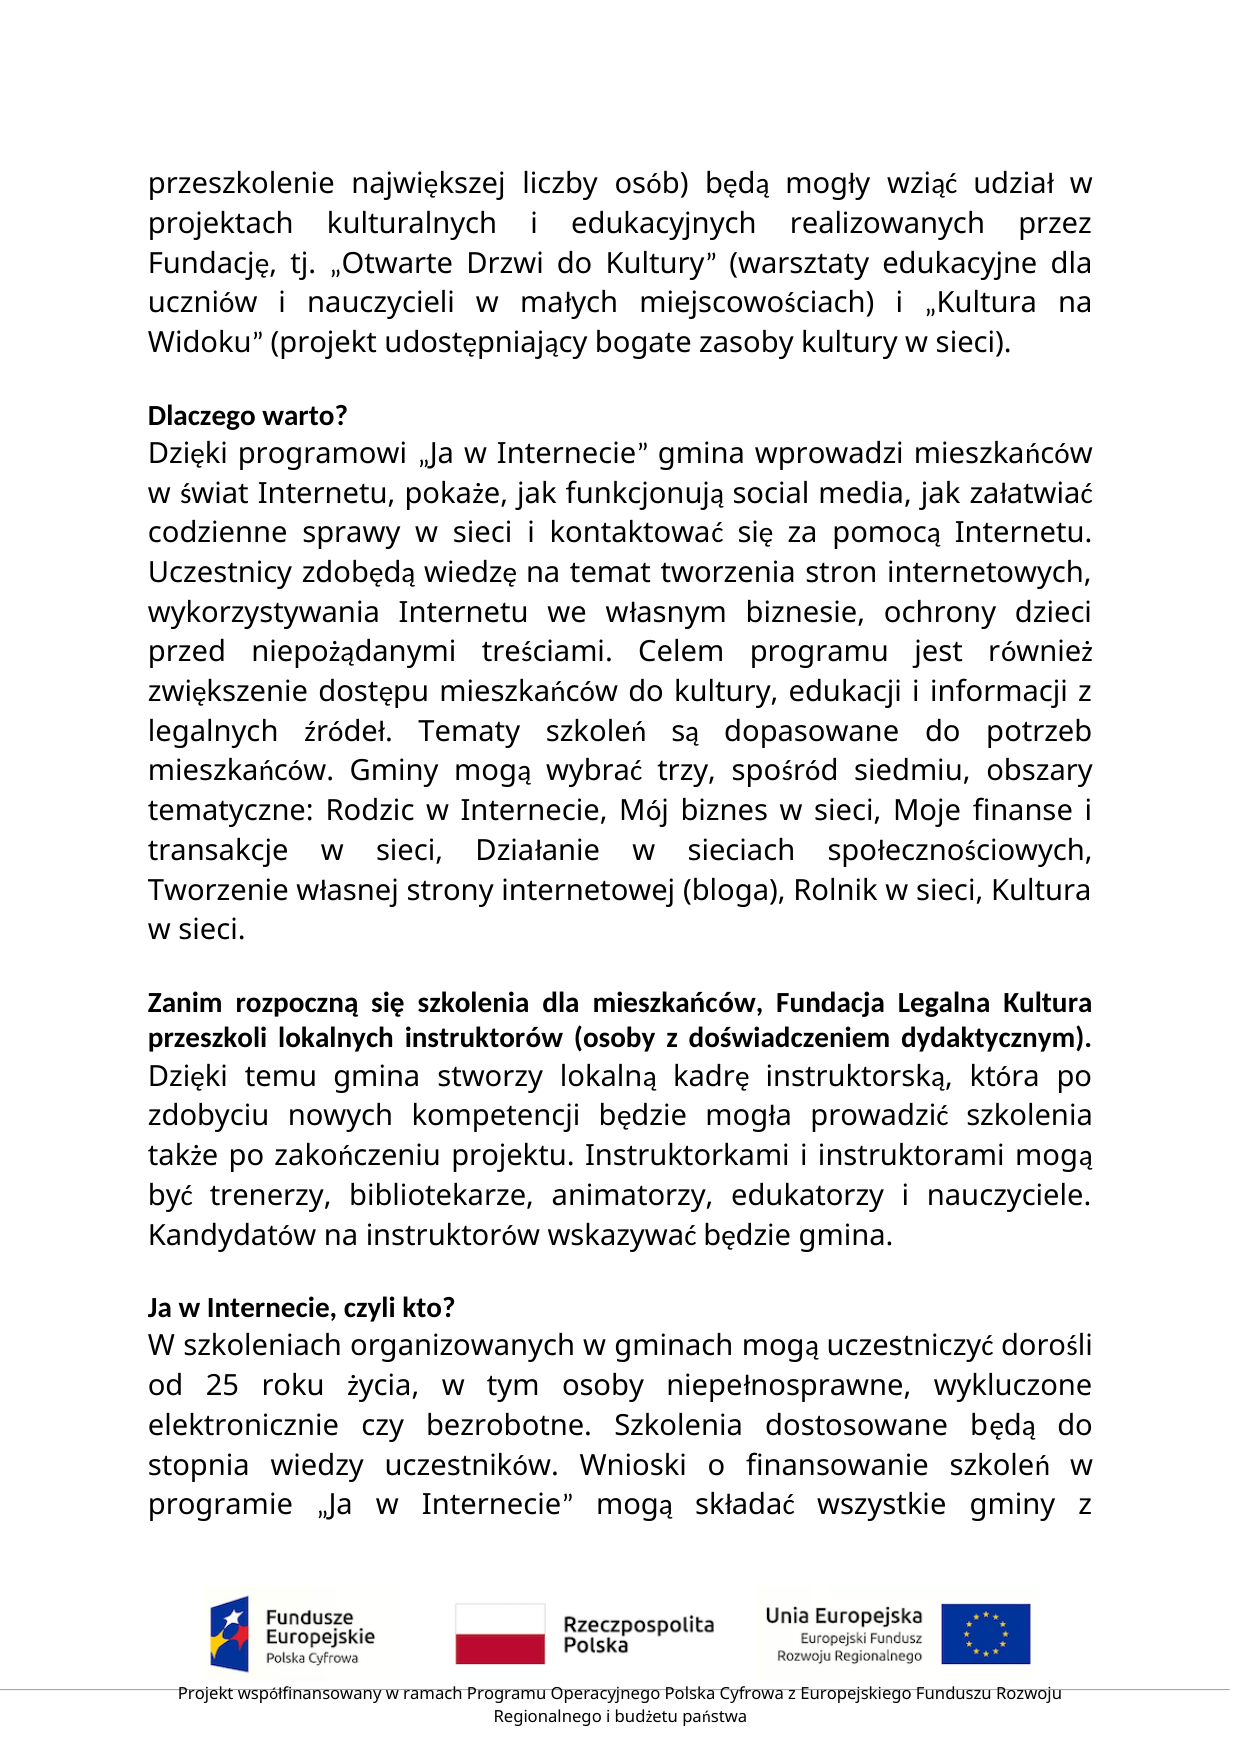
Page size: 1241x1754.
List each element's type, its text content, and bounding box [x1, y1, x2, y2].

text Dlaczego warto? [148, 397, 1093, 432]
text Zanim rozpoczną się szkolenia dla mieszkańców, Fundacja Legalna Kultura przeszkoli lokalnych instruktorów (osoby z doświadczeniem dydaktycznym). Dzięki temu gmina stworzy lokalną kadrę instruktorską, która po zdobyciu nowych kompetencji będzie mogła prowadzić szkolenia także po zakończeniu projektu. Instruktorkami i instruktorami mogą być trenerzy, bibliotekarze, animatorzy, edukatorzy i nauczyciele. Kandydatów na instruktorów wskazywać będzie gmina. [148, 984, 1093, 1253]
text Dzięki programowi „Ja w Internecie” gmina wprowadzi mieszkańców w świat Internetu, pokaże, jak funkcjonują social media, jak załatwiać codzienne sprawy w sieci i kontaktować się za pomocą Internetu. Uczestnicy zdobędą wiedzę na temat tworzenia stron internetowych, wykorzystywania Internetu we własnym biznesie, ochrony dzieci przed niepożądanymi treściami. Celem programu jest również zwiększenie dostępu mieszkańców do kultury, edukacji i informacji z legalnych źródeł. Tematy szkoleń są dopasowane do potrzeb mieszkańców. Gminy mogą wybrać trzy, spośród siedmiu, obszary tematyczne: Rodzic w Internecie, Mój biznes w sieci, Moje finanse i transakcje w sieci, Działanie w sieciach społecznościowych, Tworzenie własnej strony internetowej (bloga), Rolnik w sieci, Kultura w sieci. [148, 432, 1093, 829]
text Ja w Internecie, czyli kto? [148, 1289, 1093, 1325]
picture [203, 1586, 1037, 1682]
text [148, 162, 1093, 361]
